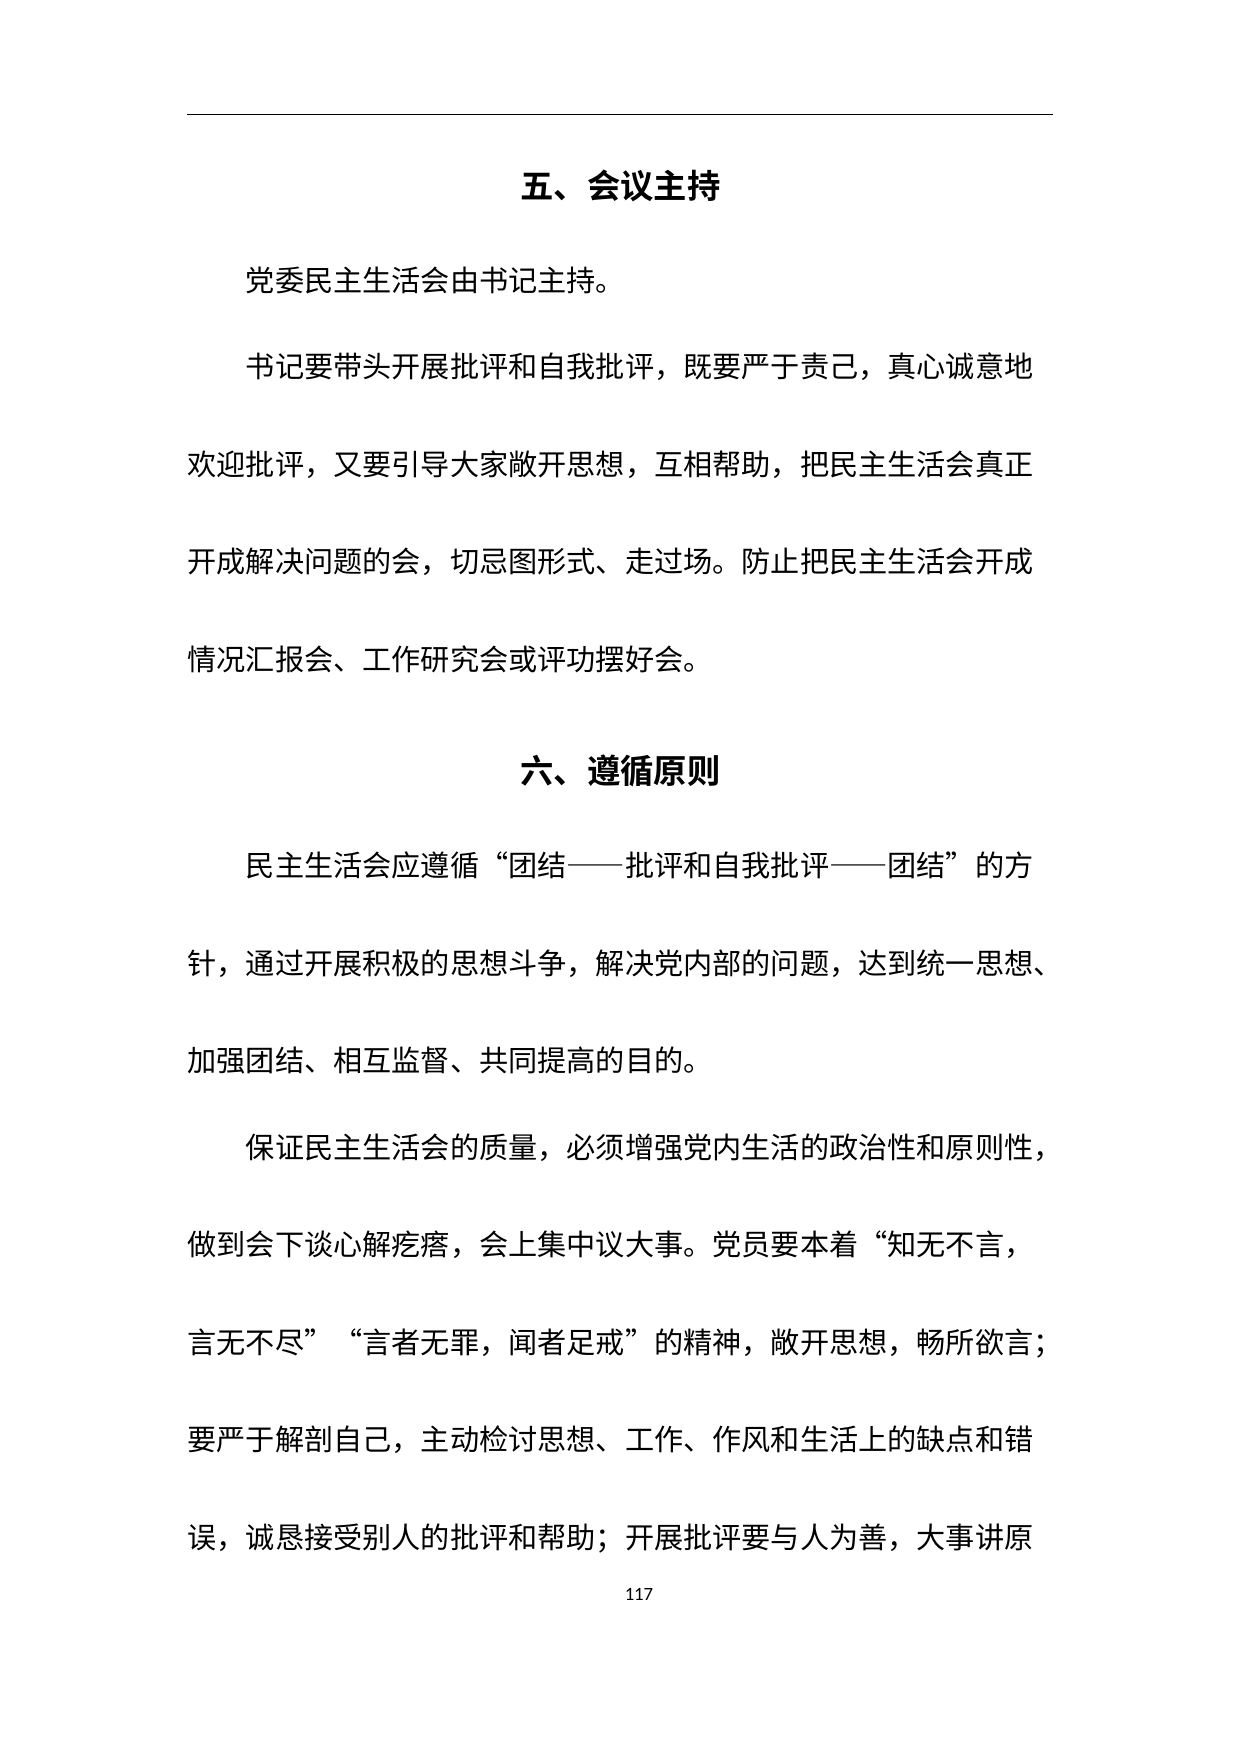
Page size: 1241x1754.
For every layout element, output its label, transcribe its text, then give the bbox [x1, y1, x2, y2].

text 党委民主生活会由书记主持。 [187, 247, 1053, 312]
subtitle 五、会议主持 [187, 151, 1053, 216]
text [187, 1113, 1053, 1568]
text 书记要带头开展批评和自我批评，既要严于责己，真心诚意地欢迎批评，又要引导大家敞开思想，互相帮助，把民主生活会真正开成解决问题的会，切忌图形式、走过场。防止把民主生活会开成情况汇报会、工作研究会或评功摆好会。 [187, 333, 1053, 690]
text 民主生活会应遵循“团结——批评和自我批评——团结”的方针，通过开展积极的思想斗争，解决党内部的问题，达到统一思想、加强团结、相互监督、共同提高的目的。 [187, 832, 1053, 1092]
subtitle 六、遵循原则 [187, 736, 1053, 801]
